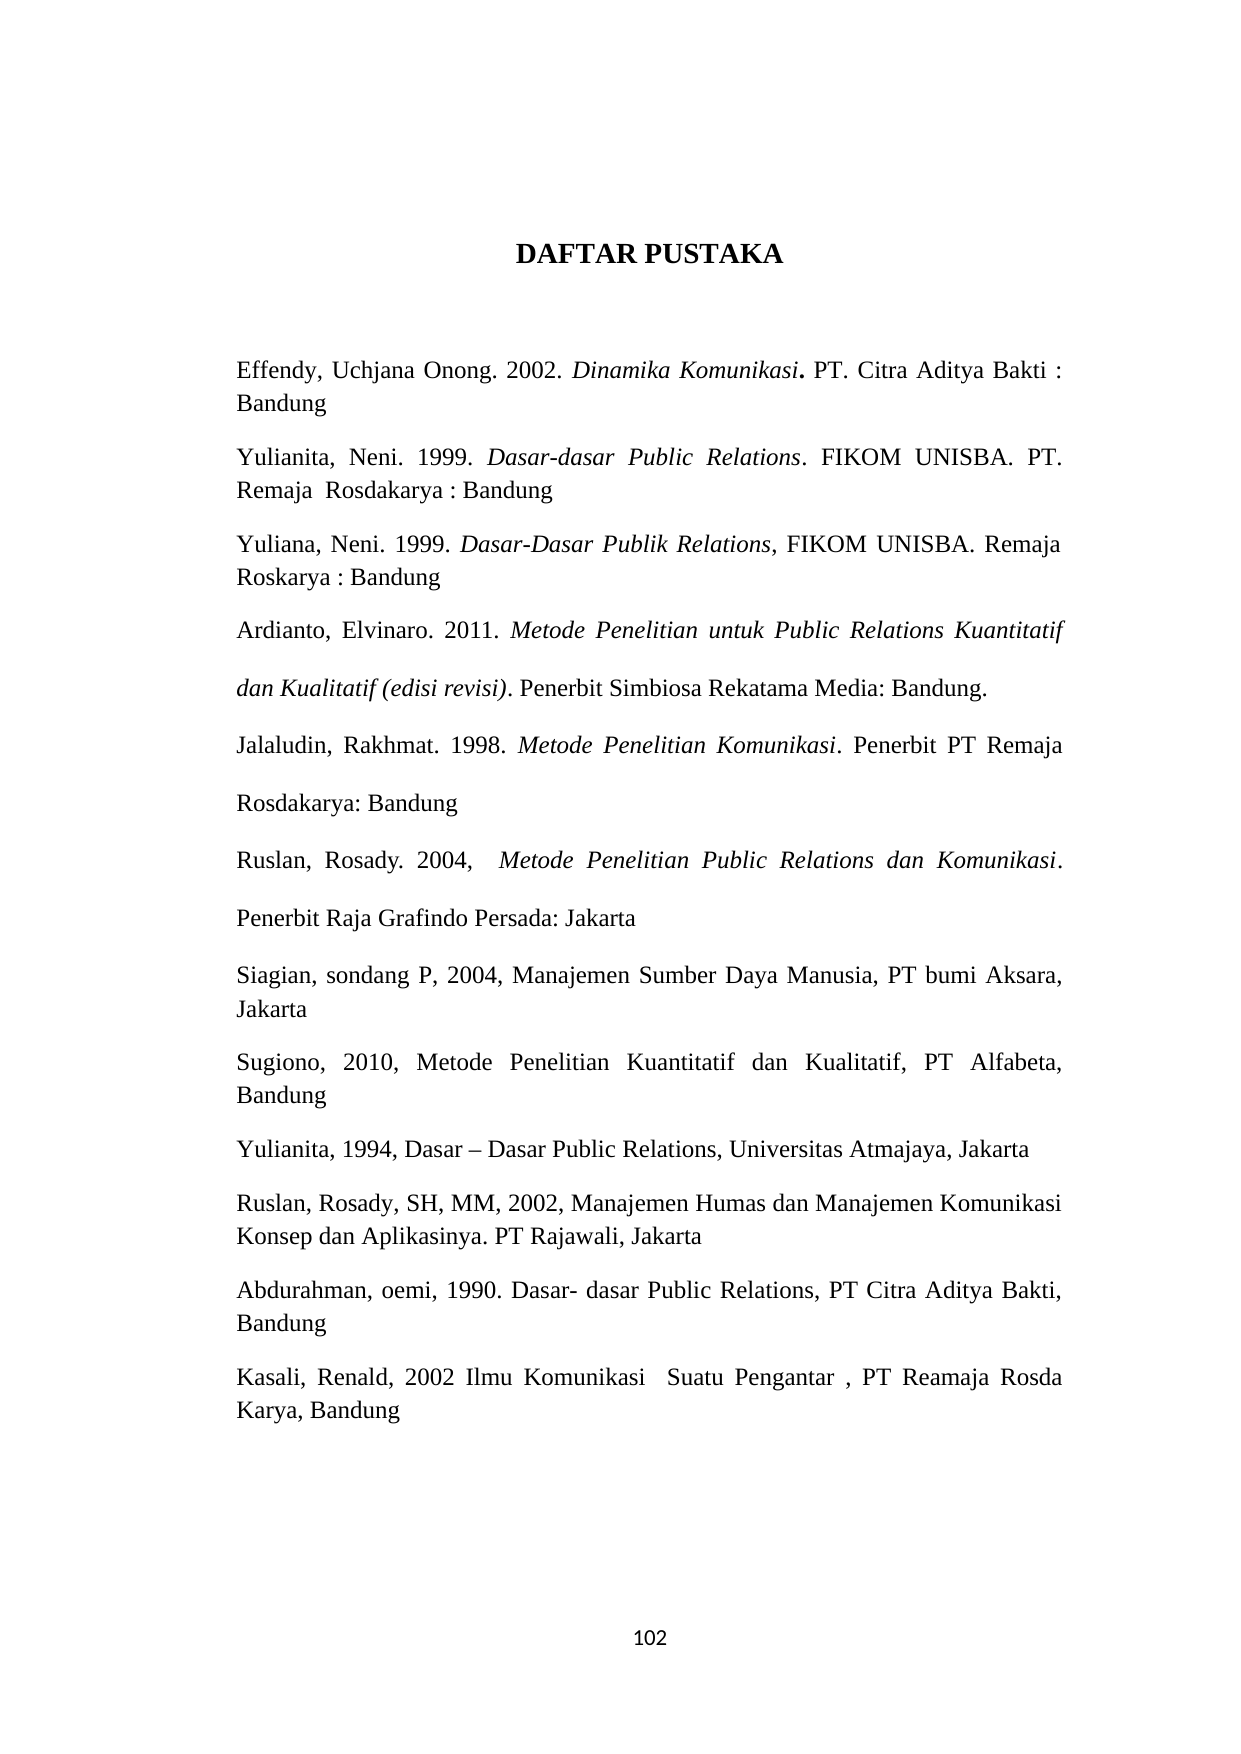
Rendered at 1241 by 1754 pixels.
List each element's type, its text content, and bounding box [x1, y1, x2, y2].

text Ruslan, Rosady, SH, MM, 2002, Manajemen Humas dan Manajemen Komunikasi Konsep dan Aplikasinya. PT Rajawali, Jakarta [236, 1188, 1063, 1250]
text DAFTAR PUSTAKA [236, 236, 1063, 270]
text Kasali, Renald, 2002 Ilmu Komunikasi Suatu Pengantar , PT Reamaja Rosda Karya, Bandung [236, 1362, 1063, 1424]
text Effendy, Uchjana Onong. 2002. Dinamika Komunikasi. PT. Citra Aditya Bakti : Bandung [236, 355, 1063, 417]
text Yulianita, Neni. 1999. Dasar-dasar Public Relations. FIKOM UNISBA. PT. Remaja Rosdakarya : Bandung [236, 442, 1063, 504]
text Ardianto, Elvinaro. 2011. Metode Penelitian untuk Public Relations Kuantitatif dan Kualitatif (edisi revisi). Penerbit Simbiosa Rekatama Media: Bandung. [236, 616, 1063, 702]
text Yuliana, Neni. 1999. Dasar-Dasar Publik Relations, FIKOM UNISBA. Remaja Roskarya : Bandung [236, 529, 1061, 591]
text Jalaludin, Rakhmat. 1998. Metode Penelitian Komunikasi. Penerbit PT Remaja Rosdakarya: Bandung [236, 731, 1063, 817]
text Yulianita, 1994, Dasar – Dasar Public Relations, Universitas Atmajaya, Jakarta [236, 1134, 1063, 1163]
text Siagian, sondang P, 2004, Manajemen Sumber Daya Manusia, PT bumi Aksara, Jakarta [236, 961, 1063, 1022]
text Ruslan, Rosady. 2004, Metode Penelitian Public Relations dan Komunikasi. Penerbit Raja Grafindo Persada: Jakarta [236, 846, 1063, 932]
text Sugiono, 2010, Metode Penelitian Kuantitatif dan Kualitatif, PT Alfabeta, Bandung [236, 1047, 1063, 1109]
text Abdurahman, oemi, 1990. Dasar- dasar Public Relations, PT Citra Aditya Bakti, Bandung [236, 1275, 1063, 1337]
